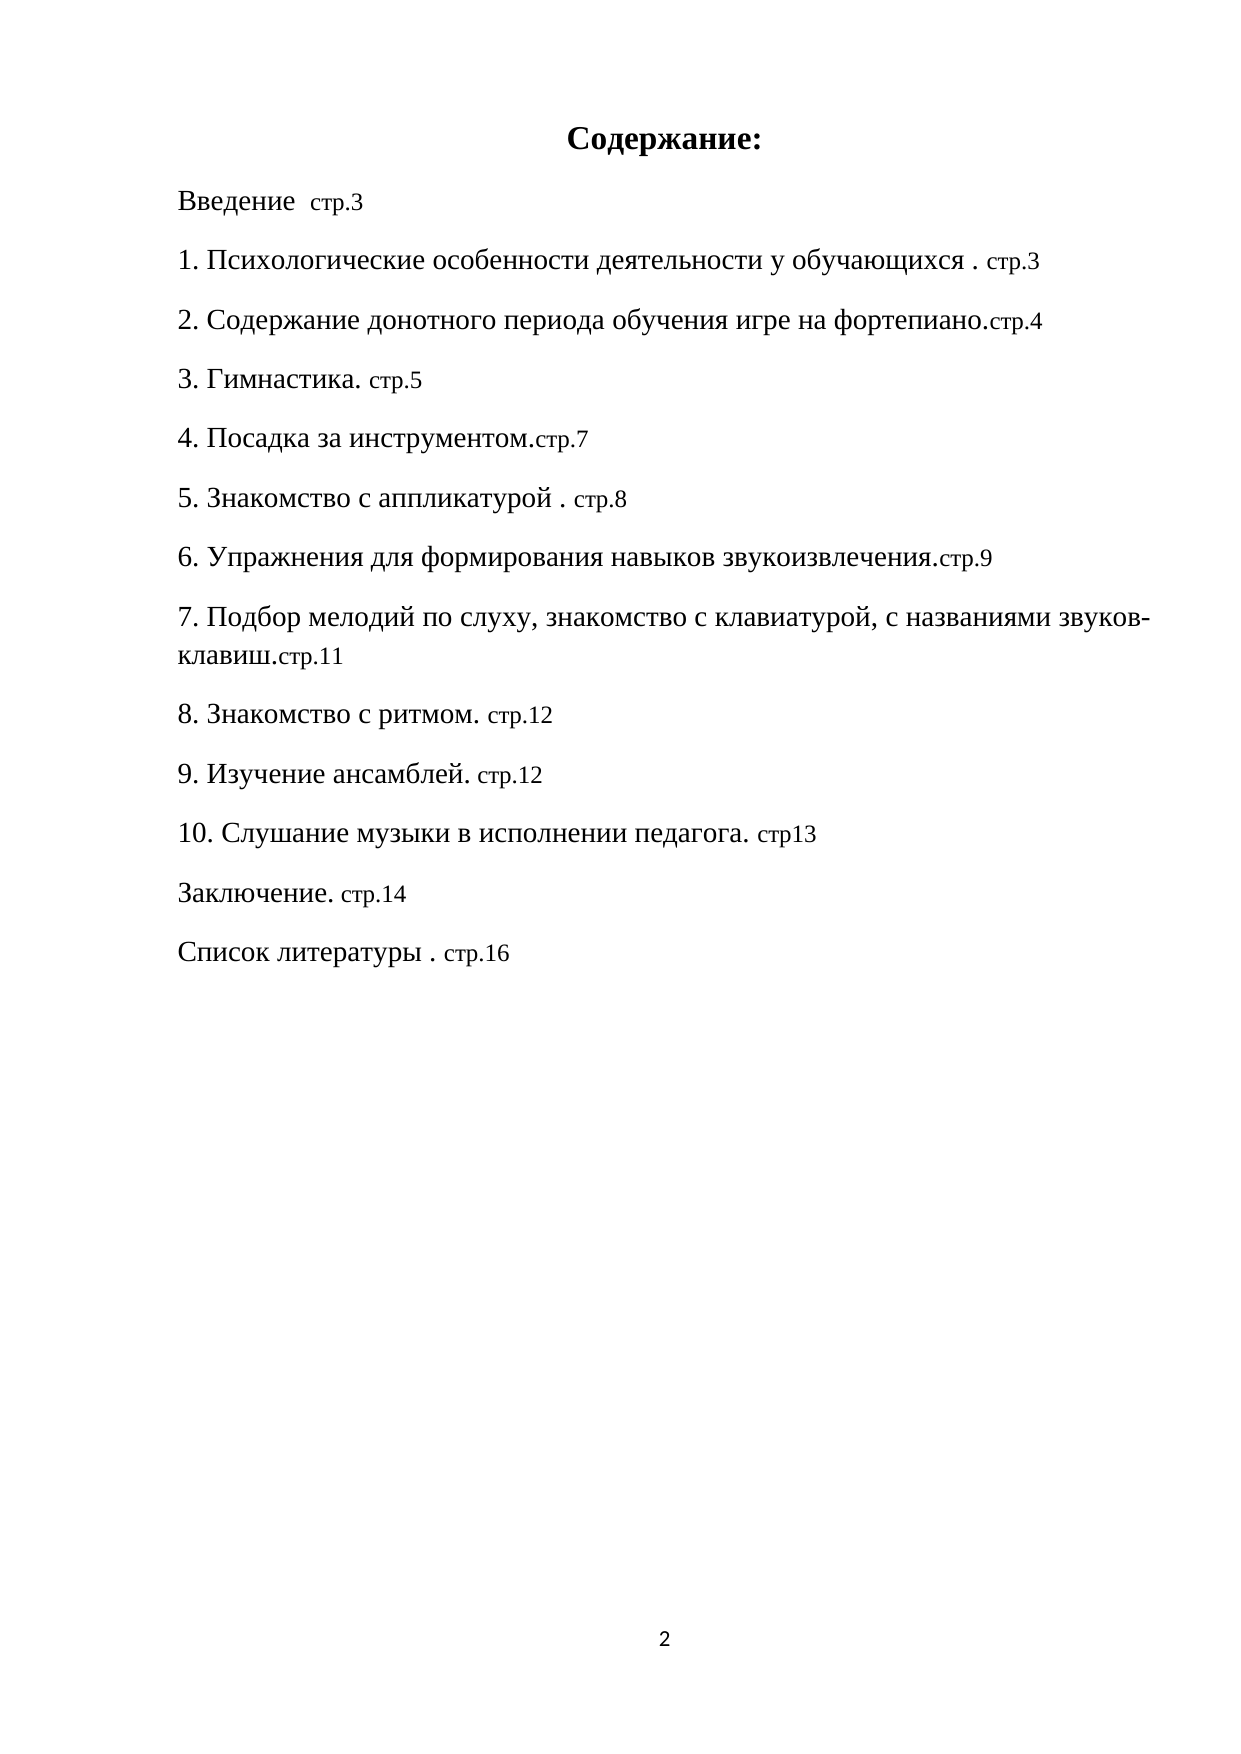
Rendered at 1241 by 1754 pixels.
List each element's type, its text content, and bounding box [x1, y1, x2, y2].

text 4. Посадка за инструментом.стр.7 [177, 421, 1152, 454]
text 3. Гимнастика. стр.5 [177, 361, 1152, 395]
text 8. Знакомство с ритмом. стр.12 [177, 697, 1152, 730]
text Список литературы . стр.16 [177, 934, 1152, 968]
text 7. Подбор мелодий по слуху, знакомство с клавиатурой, с названиями звуков- клавиш.стр.11 [177, 599, 1152, 671]
text 9. Изучение ансамблей. стр.12 [177, 756, 1152, 789]
text Заключение. стр.14 [177, 875, 1152, 908]
text Введение стр.3 [177, 183, 1152, 217]
text 5. Знакомство с аппликатурой . стр.8 [177, 480, 1152, 513]
text 1. Психологические особенности деятельности у обучающихся . стр.3 [177, 242, 1152, 276]
text 2. Содержание донотного периода обучения игре на фортепиано.стр.4 [177, 302, 1152, 335]
text 10. Слушание музыки в исполнении педагога. стр13 [177, 815, 1152, 849]
text 6. Упражнения для формирования навыков звукоизвлечения.стр.9 [177, 539, 1152, 573]
text Содержание: [177, 118, 1152, 156]
